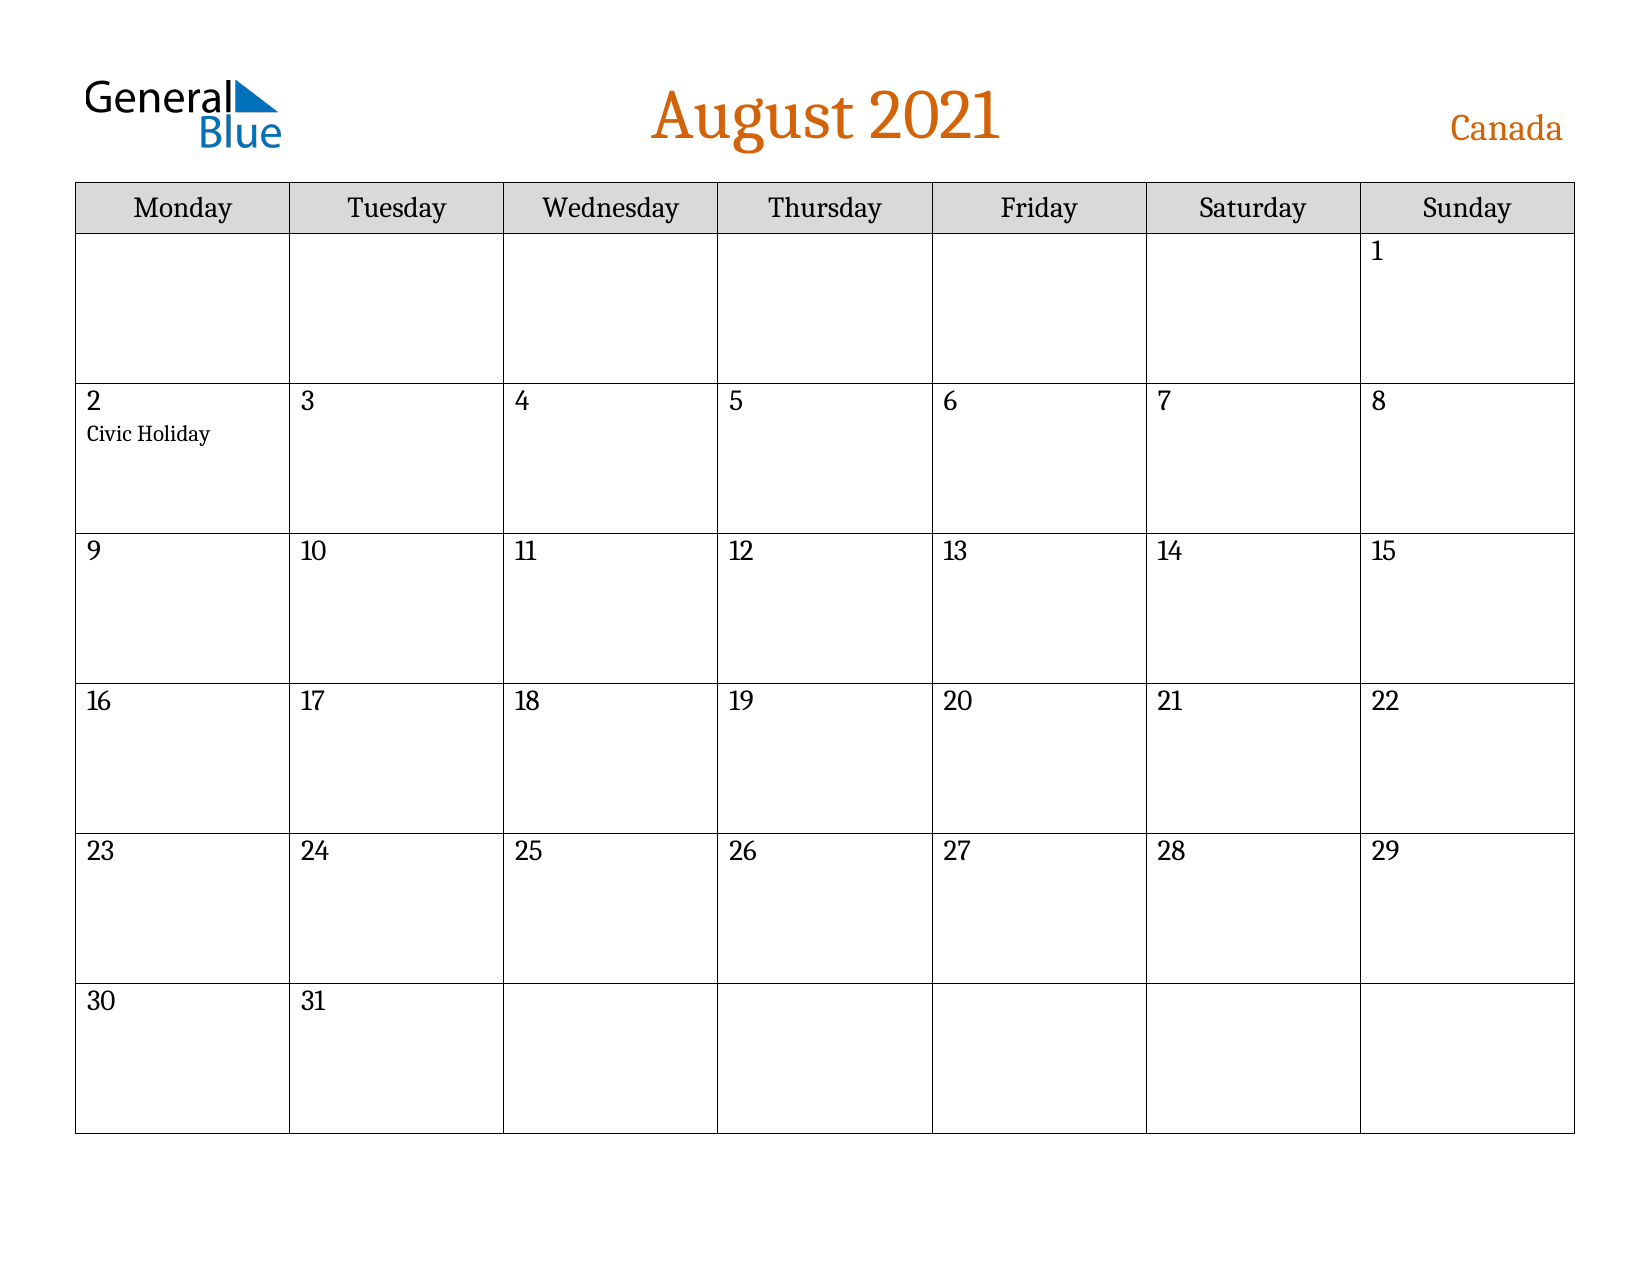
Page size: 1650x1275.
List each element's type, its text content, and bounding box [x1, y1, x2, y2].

table_cell [718, 870, 932, 983]
table_cell [76, 1020, 289, 1133]
picture [86, 80, 281, 148]
table_cell 15 [1361, 534, 1574, 570]
table_cell [718, 984, 932, 1020]
table_cell 13 [933, 534, 1146, 570]
table_cell 14 [1147, 534, 1360, 570]
table_cell 3 [290, 384, 503, 420]
table_cell [933, 1020, 1146, 1133]
table_cell [1361, 270, 1574, 383]
table_cell [718, 1020, 932, 1133]
table_cell Wednesday [504, 183, 717, 233]
table_cell [718, 570, 932, 683]
table_cell [290, 570, 503, 683]
table_cell [933, 570, 1146, 683]
table_cell 27 [933, 834, 1146, 870]
table_cell [718, 270, 932, 383]
table_cell Monday [76, 183, 289, 233]
table_cell [290, 870, 503, 983]
table_cell [1361, 1020, 1574, 1133]
table_cell [76, 570, 289, 683]
table_cell 1 [1361, 234, 1574, 270]
table_cell [76, 870, 289, 983]
table_cell [1361, 720, 1574, 833]
table_cell [290, 420, 503, 533]
table_cell [290, 234, 503, 270]
table_cell [290, 720, 503, 833]
table_cell [1147, 270, 1360, 383]
table_cell Sunday [1361, 183, 1574, 233]
table_cell [504, 870, 717, 983]
table_cell [1147, 570, 1360, 683]
table_cell [1361, 420, 1574, 533]
table_cell [718, 234, 932, 270]
table_cell [504, 1020, 717, 1133]
table_cell [76, 720, 289, 833]
table_cell 24 [290, 834, 503, 870]
table_cell [1147, 984, 1360, 1020]
table_cell [1361, 984, 1574, 1020]
table_cell 28 [1147, 834, 1360, 870]
table_cell 17 [290, 684, 503, 720]
table_cell 12 [718, 534, 932, 570]
table_header Canada [1146, 75, 1574, 182]
table_cell 16 [76, 684, 289, 720]
table_cell [504, 570, 717, 683]
table_cell [76, 234, 289, 270]
table_cell 26 [718, 834, 932, 870]
table_cell [933, 720, 1146, 833]
table_cell 21 [1147, 684, 1360, 720]
table_cell 31 [290, 984, 503, 1020]
table_cell 25 [504, 834, 717, 870]
table_cell [933, 234, 1146, 270]
table_cell 9 [76, 534, 289, 570]
table_cell 18 [504, 684, 717, 720]
table_cell Tuesday [290, 183, 503, 233]
table_cell [76, 270, 289, 383]
table_cell [504, 720, 717, 833]
table_cell 23 [76, 834, 289, 870]
table_cell Friday [933, 183, 1146, 233]
table_cell [504, 234, 717, 270]
table_cell 6 [933, 384, 1146, 420]
table_cell 7 [1147, 384, 1360, 420]
table_cell 11 [504, 534, 717, 570]
table_cell [1361, 870, 1574, 983]
table_cell 22 [1361, 684, 1574, 720]
table_cell [504, 420, 717, 533]
table_cell [504, 984, 717, 1020]
table_cell Civic Holiday [76, 420, 289, 533]
table_cell 5 [718, 384, 932, 420]
table_cell 19 [718, 684, 932, 720]
table_cell [1147, 870, 1360, 983]
table_cell [504, 270, 717, 383]
table_cell 20 [933, 684, 1146, 720]
table_cell 2 [76, 384, 289, 420]
table_cell [1147, 420, 1360, 533]
table_cell [933, 870, 1146, 983]
table_cell [1361, 570, 1574, 683]
table_cell [933, 984, 1146, 1020]
table_cell 4 [504, 384, 717, 420]
table_cell [290, 270, 503, 383]
table_cell [718, 420, 932, 533]
table_cell [1147, 234, 1360, 270]
table_cell Thursday [718, 183, 932, 233]
table_cell 30 [76, 984, 289, 1020]
table_cell Saturday [1147, 183, 1360, 233]
table_cell [933, 270, 1146, 383]
table_cell 29 [1361, 834, 1574, 870]
table_cell [1147, 1020, 1360, 1133]
table_cell [290, 1020, 503, 1133]
table_header August 2021 [504, 75, 1146, 182]
table_cell [933, 420, 1146, 533]
table_cell [1147, 720, 1360, 833]
table_header [76, 75, 503, 182]
table_cell [718, 720, 932, 833]
table_cell 8 [1361, 384, 1574, 420]
table_cell 10 [290, 534, 503, 570]
